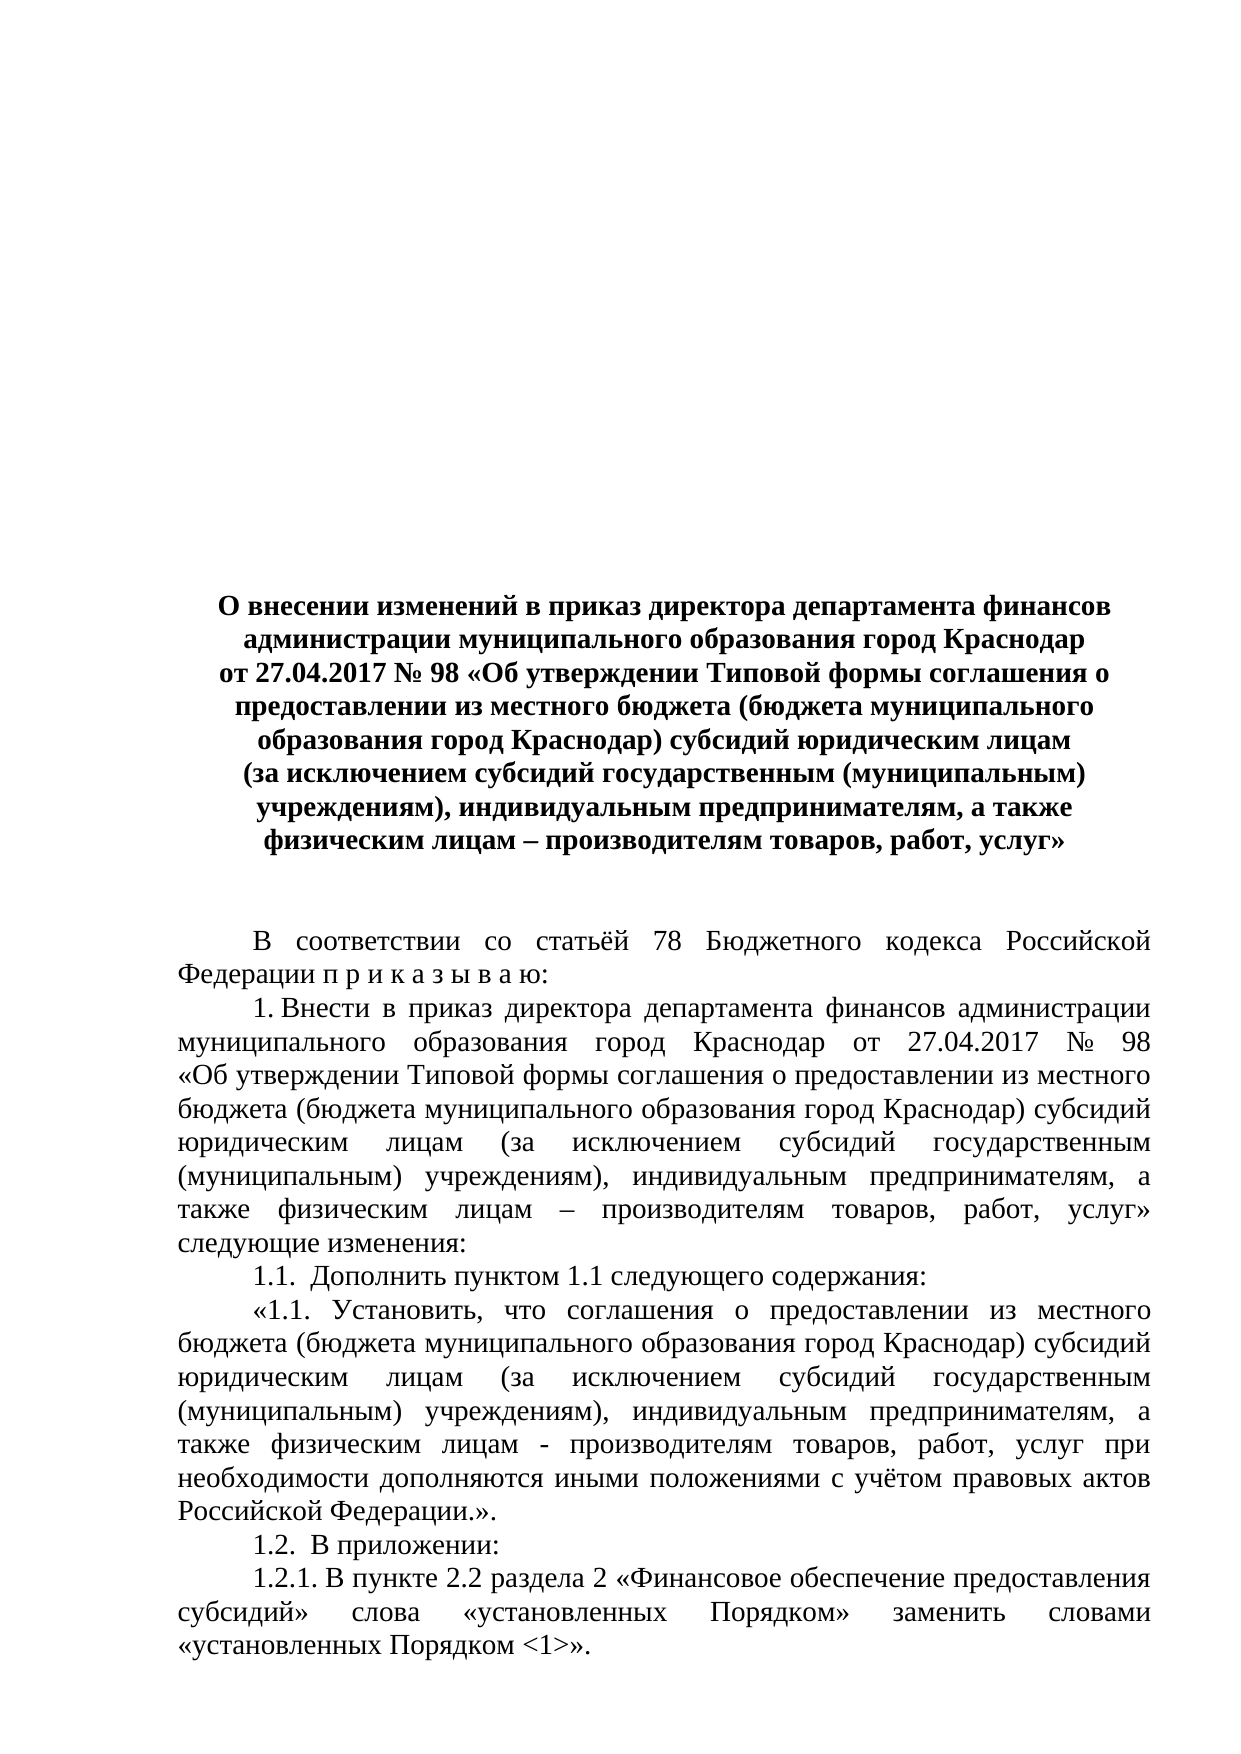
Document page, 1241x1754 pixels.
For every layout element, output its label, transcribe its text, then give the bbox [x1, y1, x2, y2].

text В соответствии со статьёй 78 Бюджетного кодекса Российской Федерации п р и к а з ы в а ю: [177, 923, 1152, 990]
list Внести в приказ директора департамента финансов администрации муниципального образования город Краснодар от 27.04.2017 № 98 «Об утверждении Типовой формы соглашения о предоставлении из местного бюджета (бюджета муниципального образования город Краснодар) субсидий юридическим лицам (за исключением субсидий государственным (муниципальным) учреждениям), индивидуальным предпринимателям, а также физическим лицам – производителям товаров, работ, услуг» следующие изменения: [177, 990, 1152, 1258]
text «1.1. Установить, что соглашения о предоставлении из местного бюджета (бюджета муниципального образования город Краснодар) субсидий юридическим лицам (за исключением субсидий государственным (муниципальным) учреждениям), индивидуальным предпринимателям, а также физическим лицам - производителям товаров, работ, услуг при необходимости дополняются иными положениями с учётом правовых актов Российской Федерации.». [177, 1292, 1152, 1527]
list В приложении: [177, 1527, 1152, 1560]
list В пункте 2.2 раздела 2 «Финансовое обеспечение предоставления субсидий» слова «установленных Порядком» заменить словами «установленных Порядком <1>». [177, 1560, 1152, 1661]
list Дополнить пунктом 1.1 следующего содержания: [177, 1258, 1152, 1292]
text О внесении изменений в приказ директора департамента финансов администрации муниципального образования город Краснодар от 27.04.2017 № 98 «Об утверждении Типовой формы соглашения о предоставлении из местного бюджета (бюджета муниципального образования город Краснодар) субсидий юридическим лицам (за исключением субсидий государственным (муниципальным) учреждениям), индивидуальным предпринимателям, а также физическим лицам – производителям товаров, работ, услуг» [177, 588, 1152, 856]
